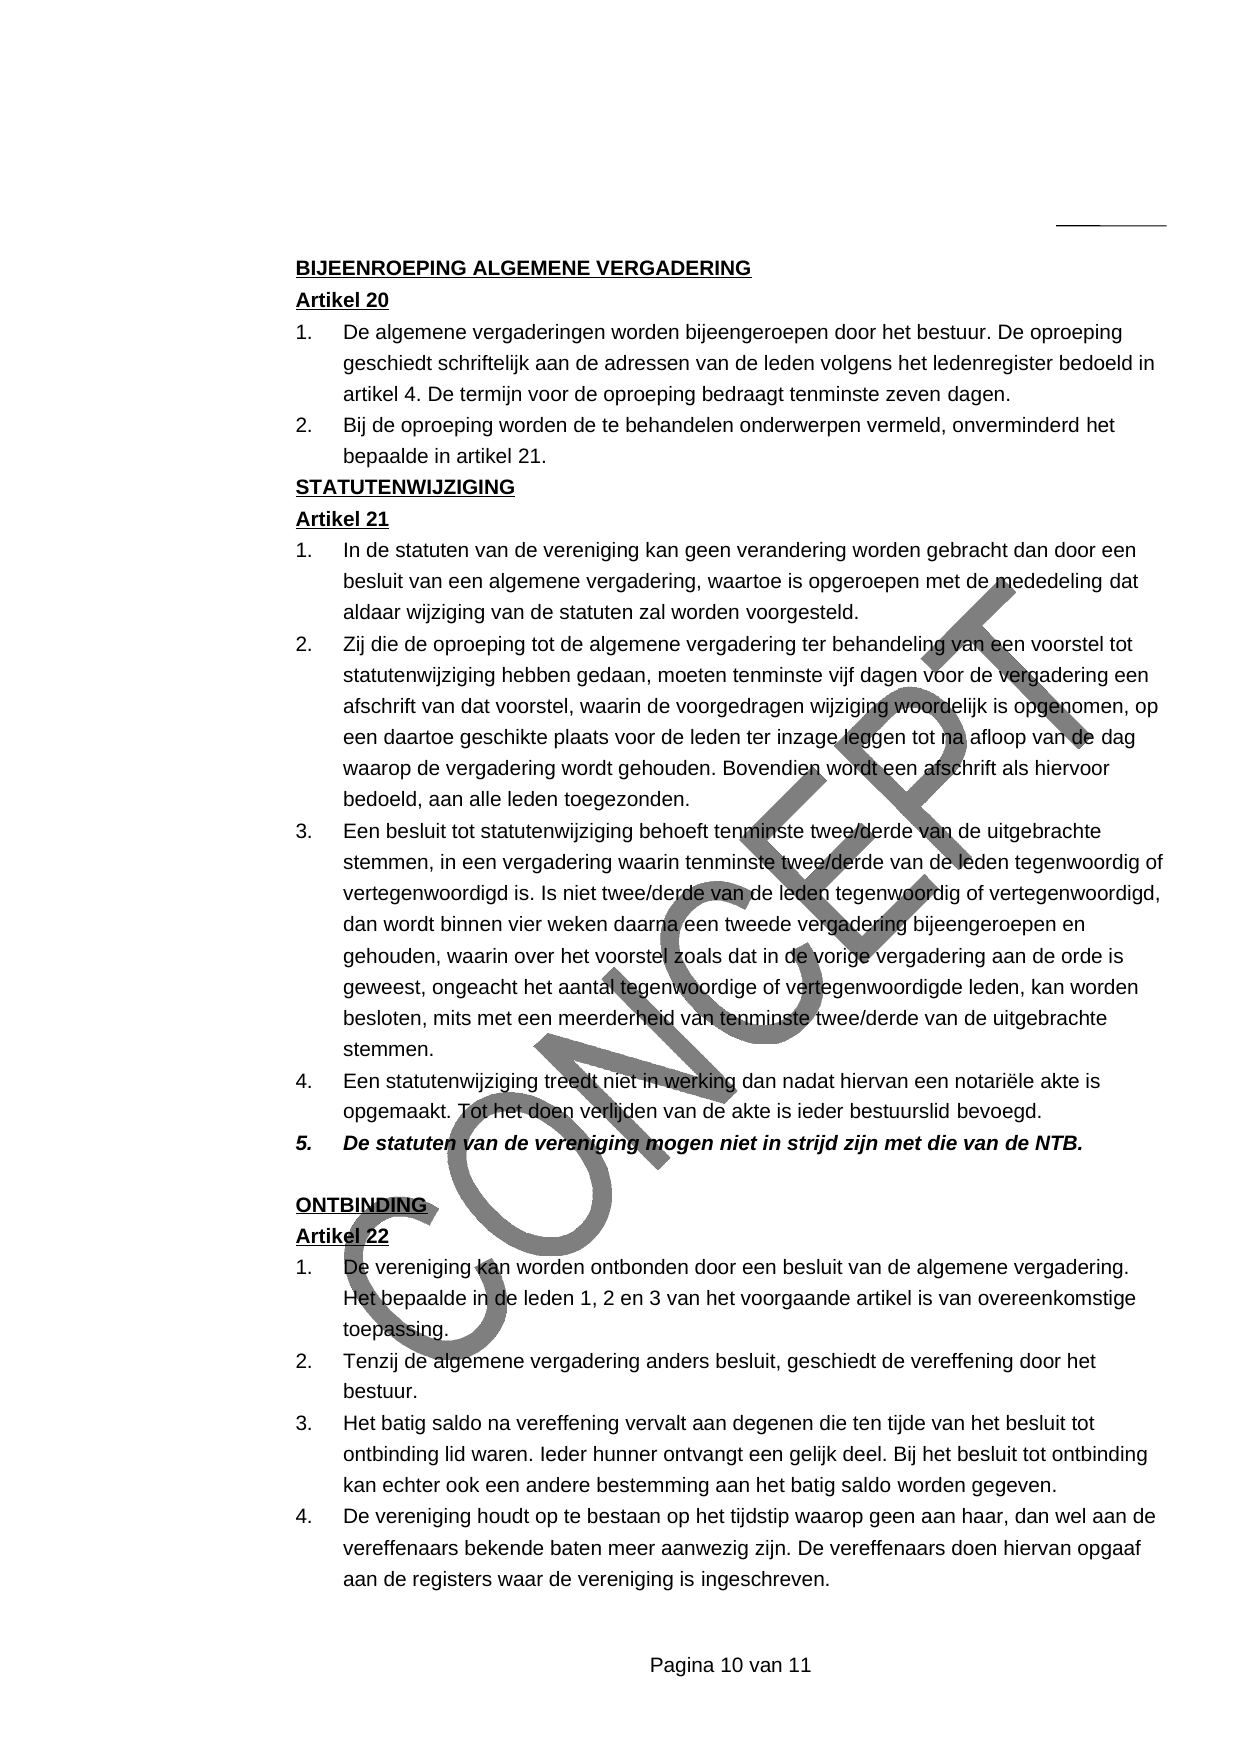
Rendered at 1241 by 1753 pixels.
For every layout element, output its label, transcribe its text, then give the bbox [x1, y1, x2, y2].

picture [533, 1061, 738, 1068]
list De algemene vergaderingen worden bijeengeroepen door het bestuur. De oproeping geschiedt schriftelijk aan de adressen van de leden volgens het ledenregister bedoeld in artikel 4. De termijn voor de oproeping bedraagt tenminste zeven dagen. [295, 319, 1157, 406]
list Zij die de oproeping tot de algemene vergadering ter behandeling van een voorstel tot statutenwijziging hebben gedaan, moeten tenminste vijf dagen voor de vergadering een afschrift van dat voorstel, waarin de voorgedragen wijziging woordelijk is opgenomen, op een daartoe geschikte plaats voor de leden ter inzage leggen tot na afloop van de dag waarop de vergadering wordt gehouden. Bovendien wordt een afschrift als hiervoor bedoeld, aan alle leden toegezonden. [295, 631, 1161, 811]
subtitle BIJEENROEPING ALGEMENE VERGADERING [295, 256, 1165, 280]
picture [920, 624, 1092, 631]
picture [446, 1154, 738, 1192]
text ONTBINDING [295, 1192, 1165, 1216]
picture [343, 1341, 507, 1349]
list Het batig saldo na vereffening vervalt aan degenen die ten tijde van het besluit tot ontbinding lid waren. Ieder hunner ontvangt een gelijk deel. Bij het besluit tot ontbinding kan echter ook een andere bestemming aan het batig saldo worden gegeven. [295, 1411, 1150, 1497]
picture [343, 1248, 612, 1255]
text Artikel 21 [295, 507, 1165, 531]
list Tenzij de algemene vergadering anders besluit, geschiedt de vereffening door het bestuur. [295, 1349, 1098, 1403]
subtitle De statuten van de vereniging mogen niet in strijd zijn met die van de NTB. [295, 1131, 1180, 1154]
list Een besluit tot statutenwijziging behoeft tenminste twee/derde van de uitgebrachte stemmen, in een vergadering waarin tenminste twee/derde van de leden tegenwoordig of vertegenwoordigd is. Is niet twee/derde van de leden tegenwoordig of vertegenwoordigd, dan wordt binnen vier weken daarna een tweede vergadering bijeengeroepen en gehouden, waarin over het voorstel zoals dat in de vorige vergadering aan de orde is geweest, ongeacht het aantal tegenwoordige of vertegenwoordigde leden, kan worden besloten, mits met een meerderheid van tenminste twee/derde van de uitgebrachte stemmen. [295, 819, 1165, 1061]
list De vereniging houdt op te bestaan op het tijdstip waarop geen aan haar, dan wel aan de vereffenaars bekende baten meer aanwezig zijn. De vereffenaars doen hiervan opgaaf aan de registers waar de vereniging is ingeschreven. [295, 1504, 1158, 1590]
picture [343, 1216, 612, 1224]
text Artikel 22 [295, 1224, 1165, 1248]
picture [446, 1123, 738, 1131]
list Bij de oproeping worden de te behandelen onderwerpen vermeld, onverminderd het bepaalde in artikel 21. [295, 413, 1116, 468]
picture [739, 811, 972, 819]
list Een statutenwijziging treedt niet in werking dan nadat hiervan een notariële akte is opgemaakt. Tot het doen verlijden van de akte is ieder bestuurslid bevoegd. [295, 1068, 1102, 1123]
list De vereniging kan worden ontbonden door een besluit van de algemene vergadering. Het bepaalde in de leden 1, 2 en 3 van het voorgaande artikel is van overeenkomstige toepassing. [295, 1255, 1139, 1341]
list In de statuten van de vereniging kan geen verandering worden gebracht dan door een besluit van een algemene vergadering, waartoe is opgeroepen met de mededeling dat aldaar wijziging van de statuten zal worden voorgesteld. [295, 537, 1138, 624]
text Artikel 20 [295, 288, 1165, 312]
subtitle STATUTENWIJZIGING [295, 475, 1165, 499]
